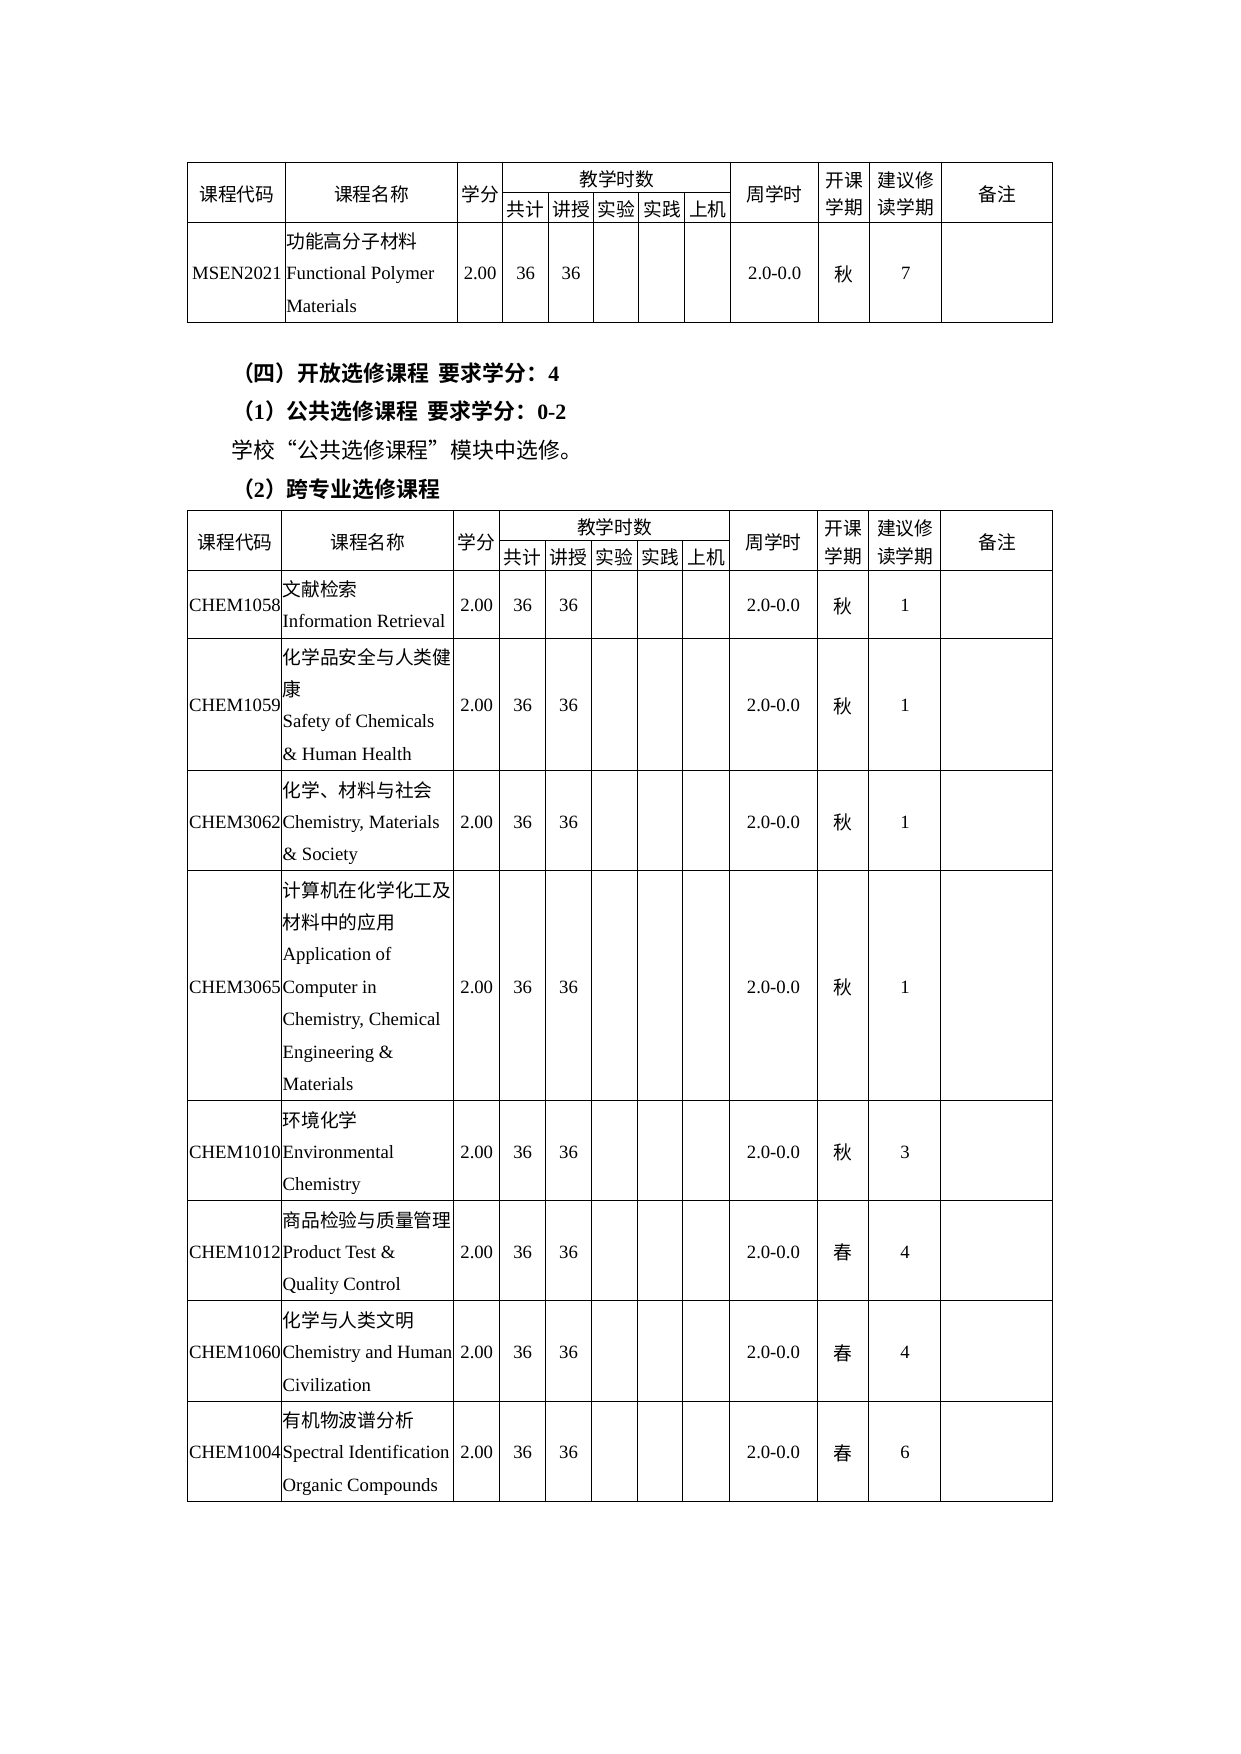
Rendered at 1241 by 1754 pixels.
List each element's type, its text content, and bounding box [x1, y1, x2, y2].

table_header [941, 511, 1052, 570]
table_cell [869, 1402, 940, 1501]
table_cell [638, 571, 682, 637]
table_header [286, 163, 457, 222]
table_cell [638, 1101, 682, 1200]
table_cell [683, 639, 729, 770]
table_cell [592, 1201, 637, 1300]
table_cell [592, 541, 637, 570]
text 学校“公共选修课程”模块中选修。 [187, 433, 1053, 465]
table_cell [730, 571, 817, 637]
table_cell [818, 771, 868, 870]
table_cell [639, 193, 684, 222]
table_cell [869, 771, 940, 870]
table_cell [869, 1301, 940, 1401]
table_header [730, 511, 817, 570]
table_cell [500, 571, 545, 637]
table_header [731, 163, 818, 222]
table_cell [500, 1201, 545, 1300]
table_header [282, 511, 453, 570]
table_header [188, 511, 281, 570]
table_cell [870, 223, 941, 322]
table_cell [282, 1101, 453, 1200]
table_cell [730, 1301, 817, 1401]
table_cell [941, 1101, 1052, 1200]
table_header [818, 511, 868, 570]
text （2）跨专业选修课程 [187, 471, 1053, 504]
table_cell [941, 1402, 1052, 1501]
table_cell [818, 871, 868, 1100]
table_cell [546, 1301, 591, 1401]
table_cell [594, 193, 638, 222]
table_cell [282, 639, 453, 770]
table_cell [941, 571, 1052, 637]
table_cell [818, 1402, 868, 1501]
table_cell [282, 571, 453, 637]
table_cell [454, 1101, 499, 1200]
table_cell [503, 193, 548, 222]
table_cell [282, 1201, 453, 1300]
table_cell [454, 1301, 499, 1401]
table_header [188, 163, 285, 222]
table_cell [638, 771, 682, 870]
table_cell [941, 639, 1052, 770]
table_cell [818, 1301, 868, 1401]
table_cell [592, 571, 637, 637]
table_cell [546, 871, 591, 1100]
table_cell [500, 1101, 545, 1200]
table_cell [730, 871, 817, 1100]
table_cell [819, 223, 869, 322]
text （1）公共选修课程 要求学分：0-2 [187, 394, 1053, 426]
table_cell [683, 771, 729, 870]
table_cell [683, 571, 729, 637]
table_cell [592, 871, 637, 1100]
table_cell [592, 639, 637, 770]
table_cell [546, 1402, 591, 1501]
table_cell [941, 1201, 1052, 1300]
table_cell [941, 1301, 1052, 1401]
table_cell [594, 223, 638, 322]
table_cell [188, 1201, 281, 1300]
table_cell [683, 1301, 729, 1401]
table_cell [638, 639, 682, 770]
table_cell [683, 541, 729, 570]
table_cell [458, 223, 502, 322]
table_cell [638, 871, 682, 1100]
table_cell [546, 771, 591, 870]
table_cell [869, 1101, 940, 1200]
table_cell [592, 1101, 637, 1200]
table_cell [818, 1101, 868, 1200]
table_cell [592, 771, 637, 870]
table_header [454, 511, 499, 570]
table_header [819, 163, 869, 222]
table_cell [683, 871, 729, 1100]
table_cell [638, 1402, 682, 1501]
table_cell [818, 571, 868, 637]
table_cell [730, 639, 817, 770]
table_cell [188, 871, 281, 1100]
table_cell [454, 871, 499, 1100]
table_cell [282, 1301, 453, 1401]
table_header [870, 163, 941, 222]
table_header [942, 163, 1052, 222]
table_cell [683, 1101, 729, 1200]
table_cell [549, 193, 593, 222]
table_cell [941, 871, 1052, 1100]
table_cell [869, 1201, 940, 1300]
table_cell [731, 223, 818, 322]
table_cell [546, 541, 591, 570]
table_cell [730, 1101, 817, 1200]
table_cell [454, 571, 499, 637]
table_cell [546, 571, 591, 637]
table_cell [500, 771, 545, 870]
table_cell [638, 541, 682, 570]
text （四）开放选修课程 要求学分：4 [187, 355, 1053, 388]
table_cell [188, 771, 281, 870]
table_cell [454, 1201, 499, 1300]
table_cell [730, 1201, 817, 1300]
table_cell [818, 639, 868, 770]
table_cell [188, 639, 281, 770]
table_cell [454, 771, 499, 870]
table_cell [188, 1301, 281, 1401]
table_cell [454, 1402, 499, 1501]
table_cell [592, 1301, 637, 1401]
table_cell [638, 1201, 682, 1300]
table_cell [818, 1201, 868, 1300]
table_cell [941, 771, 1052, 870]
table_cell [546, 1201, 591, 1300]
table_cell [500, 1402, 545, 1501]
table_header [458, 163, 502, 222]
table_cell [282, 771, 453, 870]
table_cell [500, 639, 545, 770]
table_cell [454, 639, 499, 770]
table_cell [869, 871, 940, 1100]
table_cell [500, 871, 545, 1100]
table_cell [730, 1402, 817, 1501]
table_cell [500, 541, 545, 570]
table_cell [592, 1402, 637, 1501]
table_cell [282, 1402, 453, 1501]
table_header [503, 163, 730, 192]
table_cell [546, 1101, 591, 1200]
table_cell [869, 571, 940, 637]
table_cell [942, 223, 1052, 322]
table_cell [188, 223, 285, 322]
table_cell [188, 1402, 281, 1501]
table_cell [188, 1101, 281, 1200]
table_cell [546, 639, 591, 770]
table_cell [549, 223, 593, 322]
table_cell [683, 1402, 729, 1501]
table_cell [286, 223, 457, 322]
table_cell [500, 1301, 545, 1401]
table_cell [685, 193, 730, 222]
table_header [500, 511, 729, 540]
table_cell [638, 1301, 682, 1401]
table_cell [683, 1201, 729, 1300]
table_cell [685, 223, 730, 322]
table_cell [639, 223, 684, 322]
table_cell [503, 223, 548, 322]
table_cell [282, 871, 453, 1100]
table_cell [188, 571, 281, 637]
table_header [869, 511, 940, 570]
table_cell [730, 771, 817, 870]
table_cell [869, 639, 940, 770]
